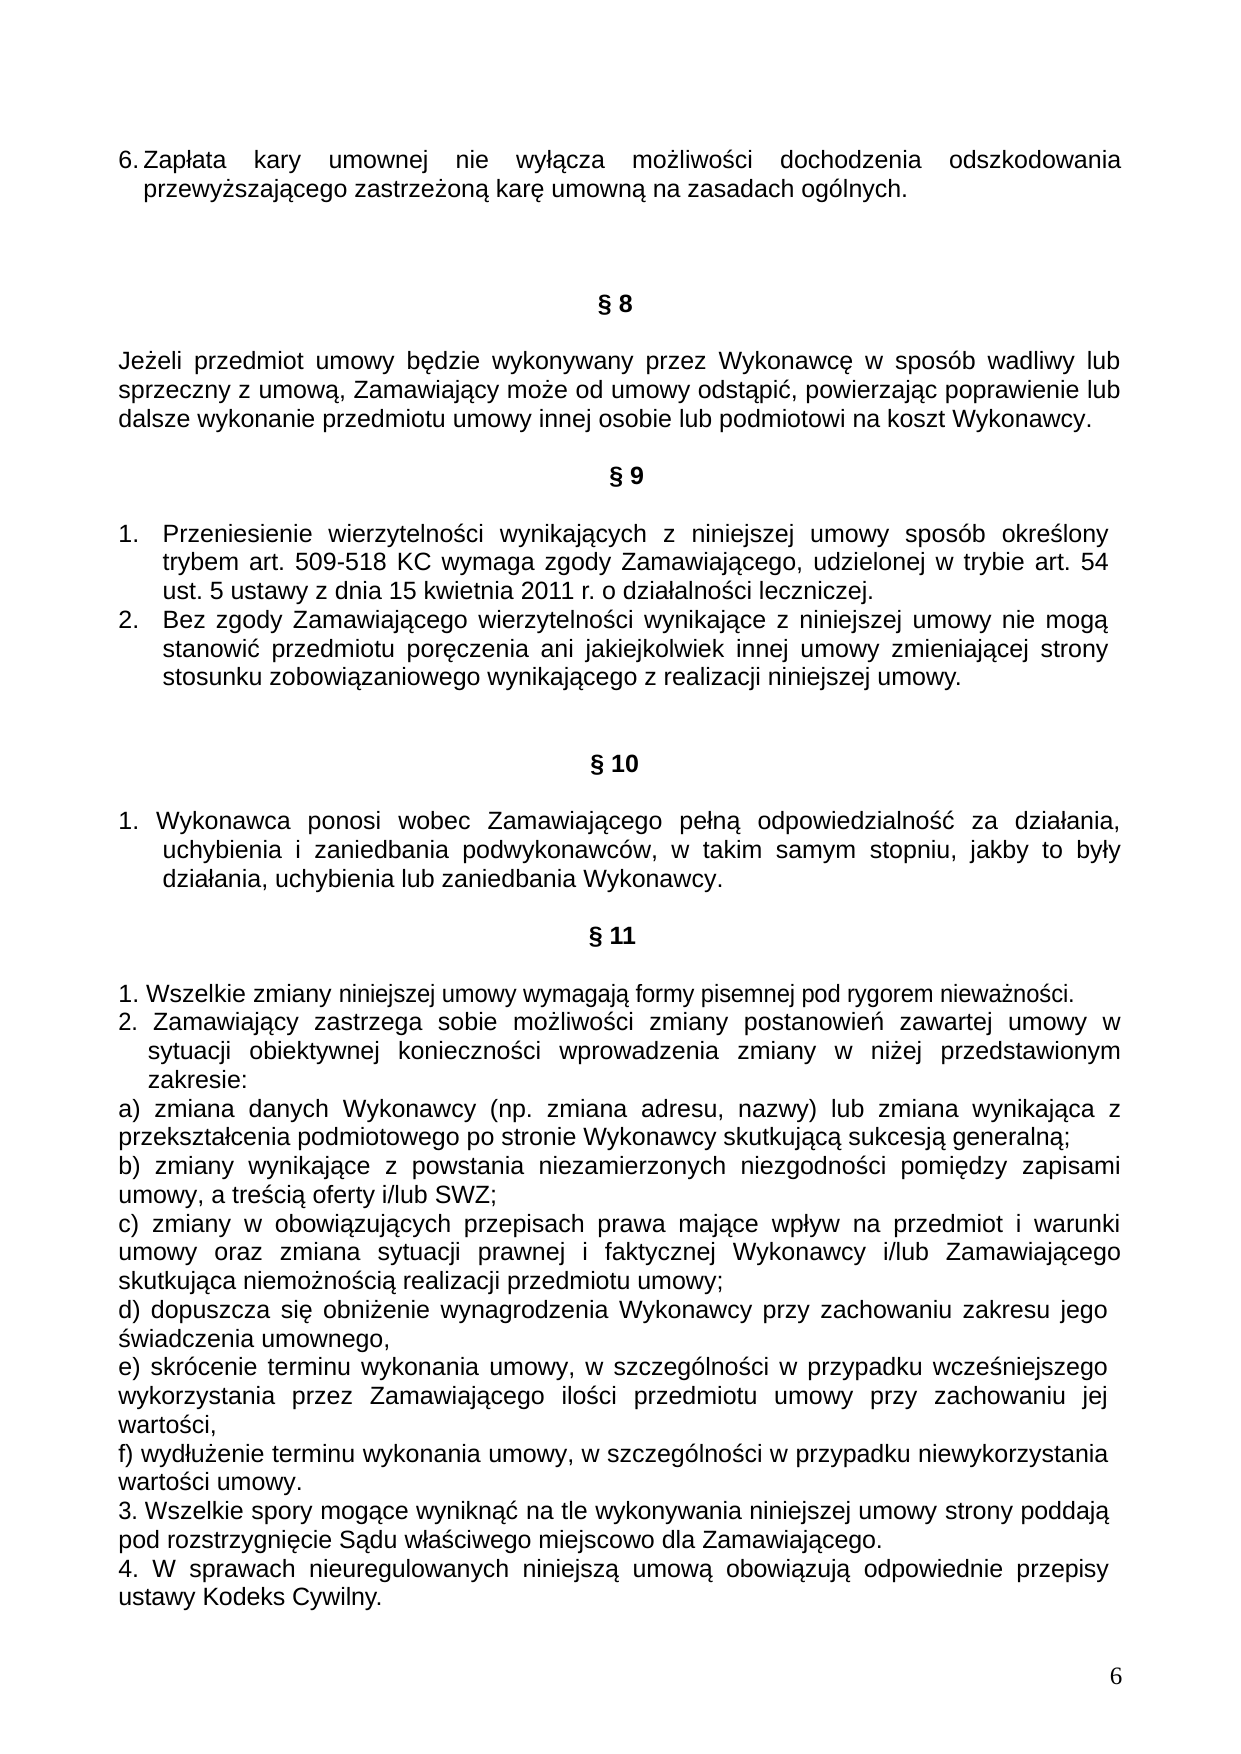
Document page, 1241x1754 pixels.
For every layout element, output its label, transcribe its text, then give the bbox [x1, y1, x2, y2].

text § 10 [590, 748, 1122, 777]
text e) skrócenie terminu wykonania umowy, w szczególności w przypadku wcześniejszego wykorzystania przez Zamawiającego ilości przedmiotu umowy przy zachowaniu jej wartości, [118, 1352, 1109, 1438]
text 1. Wykonawca ponosi wobec Zamawiającego pełną odpowiedzialność za działania, uchybienia i zaniedbania podwykonawców, w takim samym stopniu, jakby to były działania, uchybienia lub zaniedbania Wykonawcy. [118, 806, 1122, 892]
text f) wydłużenie terminu wykonania umowy, w szczególności w przypadku niewykorzystania wartości umowy. [118, 1438, 1109, 1496]
text a) zmiana danych Wykonawcy (np. zmiana adresu, nazwy) lub zmiana wynikająca z przekształcenia podmiotowego po stronie Wykonawcy skutkującą sukcesją generalną; [118, 1093, 1122, 1151]
list Przeniesienie wierzytelności wynikających z niniejszej umowy sposób określony trybem art. 509-518 KC wymaga zgody Zamawiającego, udzielonej w trybie art. 54 ust. 5 ustawy z dnia 15 kwietnia 2011 r. o działalności leczniczej. [118, 518, 1110, 605]
text 1. Wszelkie zmiany niniejszej umowy wymagają formy pisemnej pod rygorem nieważności. [118, 978, 1109, 1007]
text § 8 [487, 288, 1126, 317]
text 2. Zamawiający zastrzega sobie możliwości zmiany postanowień zawartej umowy w sytuacji obiektywnej konieczności wprowadzenia zmiany w niżej przedstawionym zakresie: [118, 1007, 1122, 1093]
list Zapłata kary umownej nie wyłącza możliwości dochodzenia odszkodowania przewyższającego zastrzeżoną karę umowną na zasadach ogólnych. [118, 145, 1122, 202]
text 4. W sprawach nieuregulowanych niniejszą umową obowiązują odpowiednie przepisy ustawy Kodeks Cywilny. [118, 1553, 1109, 1611]
list Bez zgody Zamawiającego wierzytelności wynikające z niniejszej umowy nie mogą stanowić przedmiotu poręczenia ani jakiejkolwiek innej umowy zmieniającej strony stosunku zobowiązaniowego wynikającego z realizacji niniejszej umowy. [118, 605, 1110, 691]
text c) zmiany w obowiązujących przepisach prawa mające wpływ na przedmiot i warunki umowy oraz zmiana sytuacji prawnej i faktycznej Wykonawcy i/lub Zamawiającego skutkująca niemożnością realizacji przedmiotu umowy; [118, 1208, 1122, 1295]
text d) dopuszcza się obniżenie wynagrodzenia Wykonawcy przy zachowaniu zakresu jego świadczenia umownego, [118, 1295, 1109, 1352]
text § 11 [118, 921, 1110, 950]
text § 9 [118, 461, 1122, 490]
text 3. Wszelkie spory mogące wyniknąć na tle wykonywania niniejszej umowy strony poddają pod rozstrzygnięcie Sądu właściwego miejscowo dla Zamawiającego. [118, 1496, 1109, 1553]
text b) zmiany wynikające z powstania niezamierzonych niezgodności pomiędzy zapisami umowy, a treścią oferty i/lub SWZ; [118, 1151, 1122, 1208]
text Jeżeli przedmiot umowy będzie wykonywany przez Wykonawcę w sposób wadliwy lub sprzeczny z umową, Zamawiający może od umowy odstąpić, powierzając poprawienie lub dalsze wykonanie przedmiotu umowy innej osobie lub podmiotowi na koszt Wykonawcy. [118, 346, 1122, 432]
